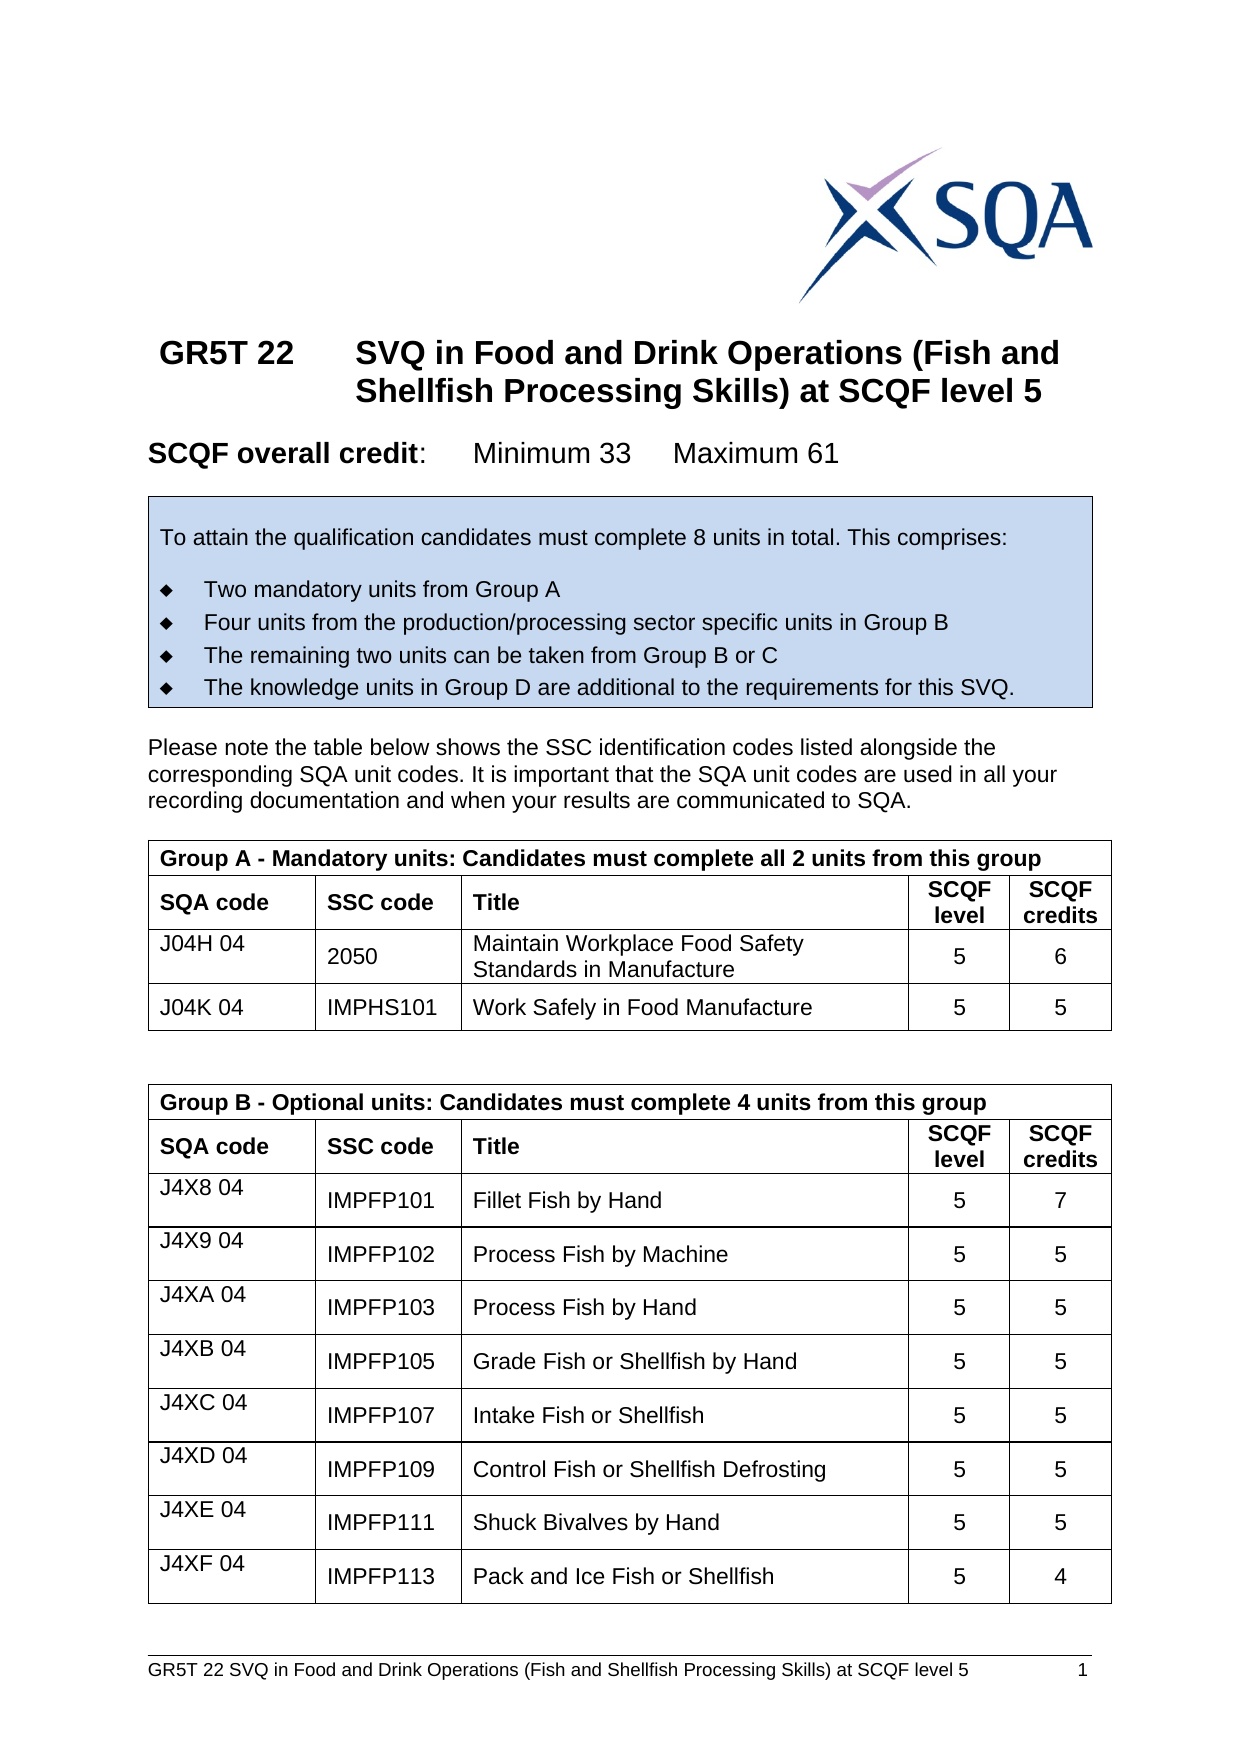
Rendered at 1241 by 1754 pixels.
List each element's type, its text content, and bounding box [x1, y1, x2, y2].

table_cell SQA code [149, 1120, 315, 1173]
table_cell J4XA 04 [149, 1281, 315, 1334]
table_cell 5 [1010, 984, 1111, 1030]
table_cell IMPFP105 [316, 1335, 461, 1388]
table_cell SCQF level [909, 876, 1009, 929]
table_cell J4XB 04 [149, 1335, 315, 1388]
table_cell Title [462, 1120, 908, 1173]
table_cell Work Safely in Food Manufacture [462, 984, 908, 1030]
table_cell Maintain Workplace Food Safety Standards in Manufacture [462, 930, 908, 982]
table_cell J4X8 04 [149, 1174, 315, 1226]
table_cell 5 [1010, 1496, 1111, 1549]
table_cell IMPFP101 [316, 1174, 461, 1226]
table_cell 5 [909, 1335, 1009, 1388]
table_cell Shuck Bivalves by Hand [462, 1496, 908, 1549]
table_cell 5 [909, 984, 1009, 1030]
table_cell J04K 04 [149, 984, 315, 1030]
table_cell SCQF credits [1010, 876, 1111, 929]
table_cell Fillet Fish by Hand [462, 1174, 908, 1226]
table_cell IMPFP103 [316, 1281, 461, 1334]
table_cell IMPFP109 [316, 1443, 461, 1495]
table_cell 5 [909, 1174, 1009, 1226]
text Please note the table below shows the SSC identification codes listed alongside the corresponding SQA unit codes. It is important that the SQA unit codes are used in all your recording documentation and when your results are communicated to SQA. [148, 734, 1092, 813]
table_header To attain the qualification candidates must complete 8 units in total. This comprises: Two mandatory units from Group A Four units from the production/processing sector specific units in Group B The remaining two units can be taken from Group B or C The knowledge units in Group D are additional to the requirements for this SVQ. [149, 497, 1092, 707]
table_cell J04H 04 [149, 930, 315, 982]
picture [798, 147, 1093, 304]
table_cell 5 [1010, 1443, 1111, 1495]
table_cell Pack and Ice Fish or Shellfish [462, 1550, 908, 1603]
table_cell 5 [1010, 1389, 1111, 1441]
table_cell IMPFP111 [316, 1496, 461, 1549]
table_cell 5 [909, 1281, 1009, 1334]
table_cell 5 [1010, 1335, 1111, 1388]
table_cell 5 [909, 1389, 1009, 1441]
table_cell SQA code [149, 876, 315, 929]
table_cell J4XE 04 [149, 1496, 315, 1549]
text SCQF overall credit: Minimum 33 Maximum 61 [148, 436, 1092, 470]
table_cell IMPHS101 [316, 984, 461, 1030]
table_header Group A - Mandatory units: Candidates must complete all 2 units from this group [149, 841, 1111, 875]
table_cell SCQF credits [1010, 1120, 1111, 1173]
table_header GR5T 22 [148, 333, 344, 410]
table_cell IMPFP113 [316, 1550, 461, 1603]
table_cell IMPFP107 [316, 1389, 461, 1441]
table_cell IMPFP102 [316, 1228, 461, 1280]
table_cell 5 [909, 1443, 1009, 1495]
table_cell 5 [909, 930, 1009, 982]
table_cell SSC code [316, 876, 461, 929]
table_cell J4X9 04 [149, 1228, 315, 1280]
table_cell 6 [1010, 930, 1111, 982]
table_cell 5 [1010, 1228, 1111, 1280]
table_cell 5 [909, 1496, 1009, 1549]
table_cell J4XF 04 [149, 1550, 315, 1603]
table_cell Process Fish by Hand [462, 1281, 908, 1334]
table_header SVQ in Food and Drink Operations (Fish and Shellfish Processing Skills) at SCQF level 5 [344, 333, 1092, 410]
table_header Group B - Optional units: Candidates must complete 4 units from this group [149, 1085, 1111, 1119]
table_cell 4 [1010, 1550, 1111, 1603]
table_cell J4XC 04 [149, 1389, 315, 1441]
table_cell SCQF level [909, 1120, 1009, 1173]
table_cell Process Fish by Machine [462, 1228, 908, 1280]
table_cell Intake Fish or Shellfish [462, 1389, 908, 1441]
table_cell 7 [1010, 1174, 1111, 1226]
table_cell Title [462, 876, 908, 929]
table_cell 5 [909, 1228, 1009, 1280]
table_cell SSC code [316, 1120, 461, 1173]
table_cell Grade Fish or Shellfish by Hand [462, 1335, 908, 1388]
table_cell 5 [909, 1550, 1009, 1603]
table_cell J4XD 04 [149, 1443, 315, 1495]
table_cell 5 [1010, 1281, 1111, 1334]
table_cell 2050 [316, 930, 461, 982]
table_cell Control Fish or Shellfish Defrosting [462, 1443, 908, 1495]
